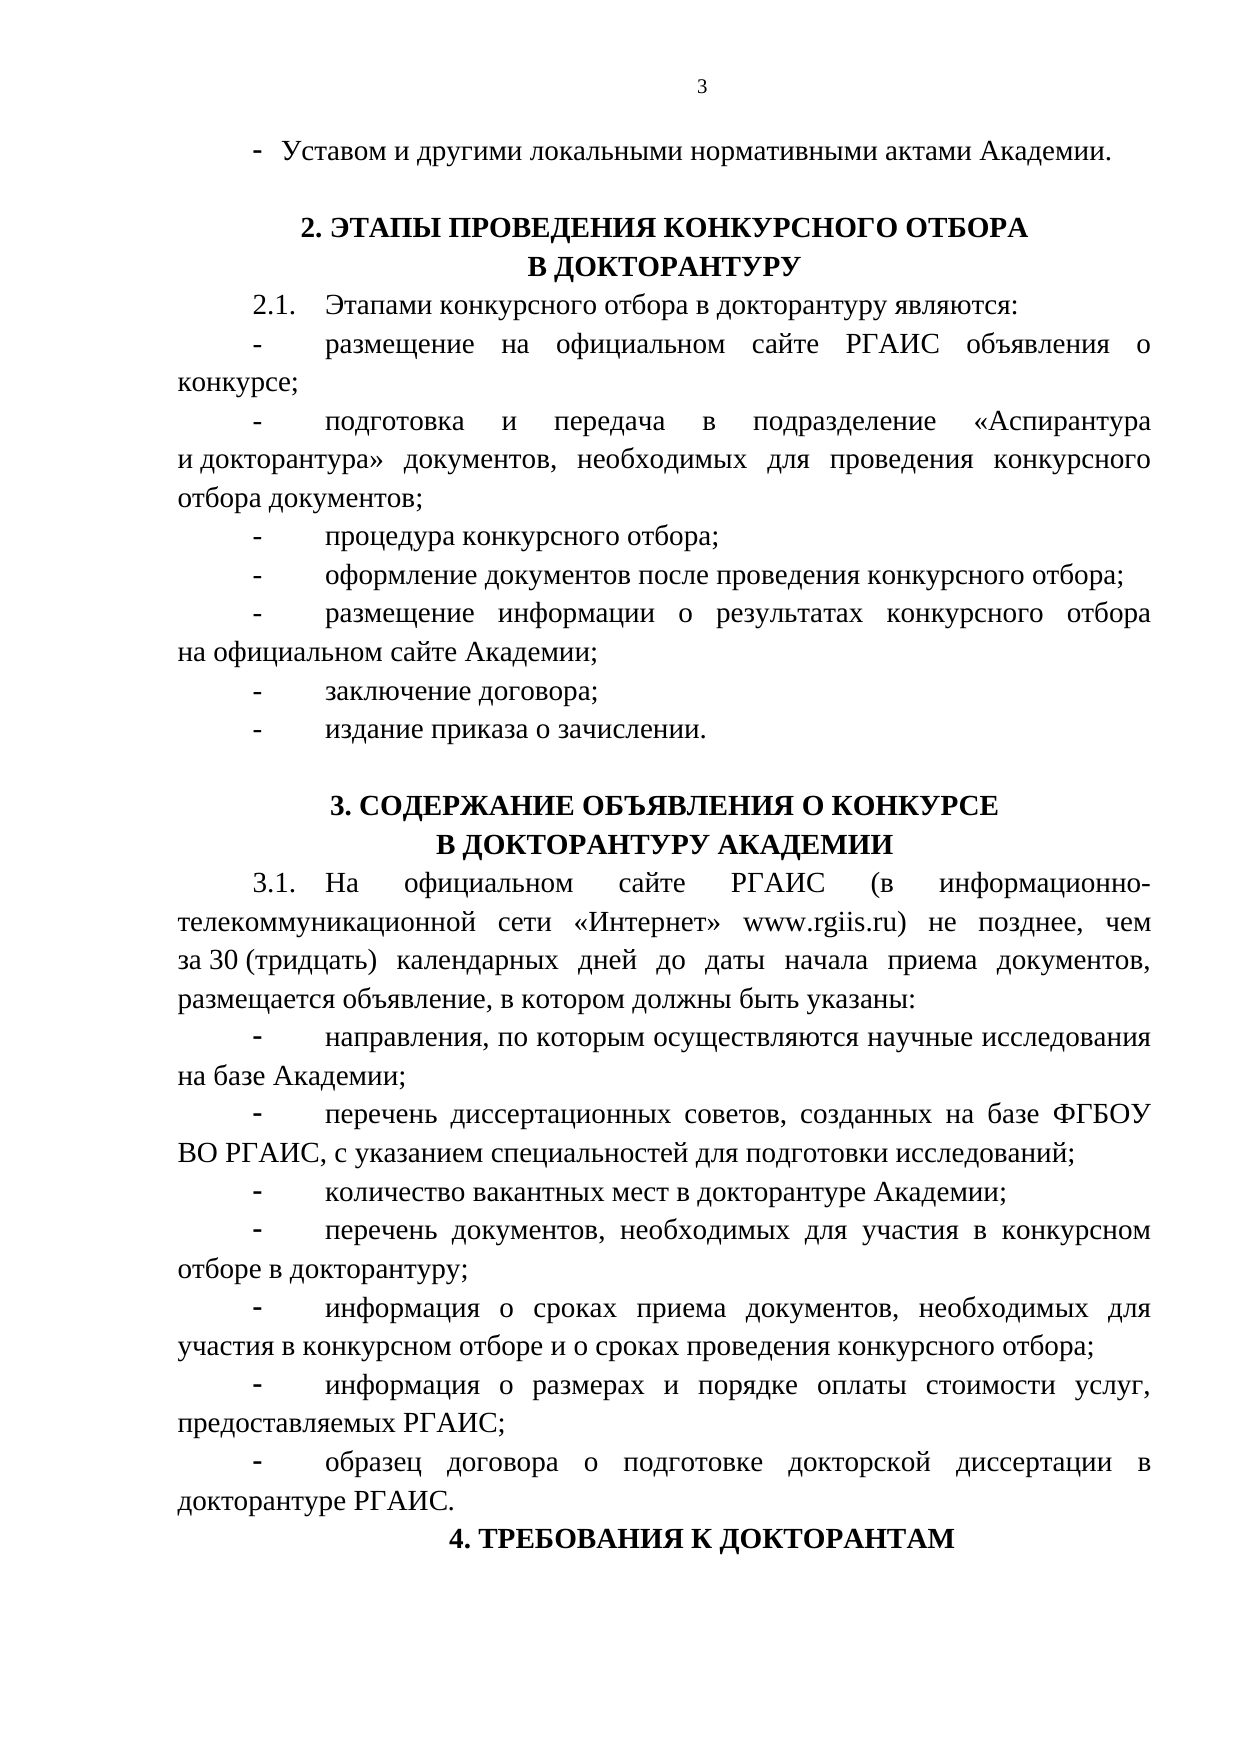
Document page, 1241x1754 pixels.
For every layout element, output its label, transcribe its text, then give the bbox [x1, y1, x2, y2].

text 2.1. Этапами конкурсного отбора в докторантуру являются: [177, 287, 1152, 321]
list направления, по которым осуществляются научные исследования на базе Академии; [177, 1019, 1152, 1092]
text В ДОКТОРАНТУРУ [177, 249, 1152, 282]
list образец договора о подготовке докторской диссертации в докторантуре РГАИС. [177, 1444, 1152, 1516]
text 3.1. На официальном сайте РГАИС (в информационно-телекоммуникационной сети «Интернет» www.rgiis.ru) не позднее, чем за 30 (тридцать) календарных дней до даты начала приема документов, размещается объявление, в котором должны быть указаны: [177, 865, 1152, 1014]
text 2. ЭТАПЫ ПРОВЕДЕНИЯ КОНКУРСНОГО ОТБОРА [177, 210, 1152, 244]
list перечень документов, необходимых для участия в конкурсном отборе в докторантуру; [177, 1212, 1152, 1285]
list перечень диссертационных советов, созданных на базе ФГБОУ ВО РГАИС, с указанием специальностей для подготовки исследований; [177, 1097, 1152, 1169]
text В ДОКТОРАНТУРУ АКАДЕМИИ [177, 827, 1152, 860]
text 3. СОДЕРЖАНИЕ ОБЪЯВЛЕНИЯ О КОНКУРСЕ [177, 788, 1152, 822]
list информация о сроках приема документов, необходимых для участия в конкурсном отборе и о сроках проведения конкурсного отбора; [177, 1290, 1152, 1362]
text - размещение на официальном сайте РГАИС объявления о конкурсе; [177, 326, 1152, 398]
list информация о размерах и порядке оплаты стоимости услуг, предоставляемых РГАИС; [177, 1367, 1152, 1439]
list 4. ТРЕБОВАНИЯ К ДОКТОРАНТАМ [177, 1521, 1152, 1555]
list количество вакантных мест в докторантуре Академии; [177, 1174, 1152, 1207]
text - оформление документов после проведения конкурсного отбора; [177, 557, 1152, 591]
text - процедура конкурсного отбора; [177, 518, 1152, 552]
text - размещение информации о результатах конкурсного отбора на официальном сайте Академии; [177, 596, 1152, 668]
list Уставом и другими локальными нормативными актами Академии. [177, 133, 1152, 167]
text - издание приказа о зачислении. [177, 711, 1152, 745]
text - заключение договора; [177, 673, 1152, 706]
text - подготовка и передача в подразделение «Аспирантура и докторантура» документов, необходимых для проведения конкурсного отбора документов; [177, 403, 1152, 513]
